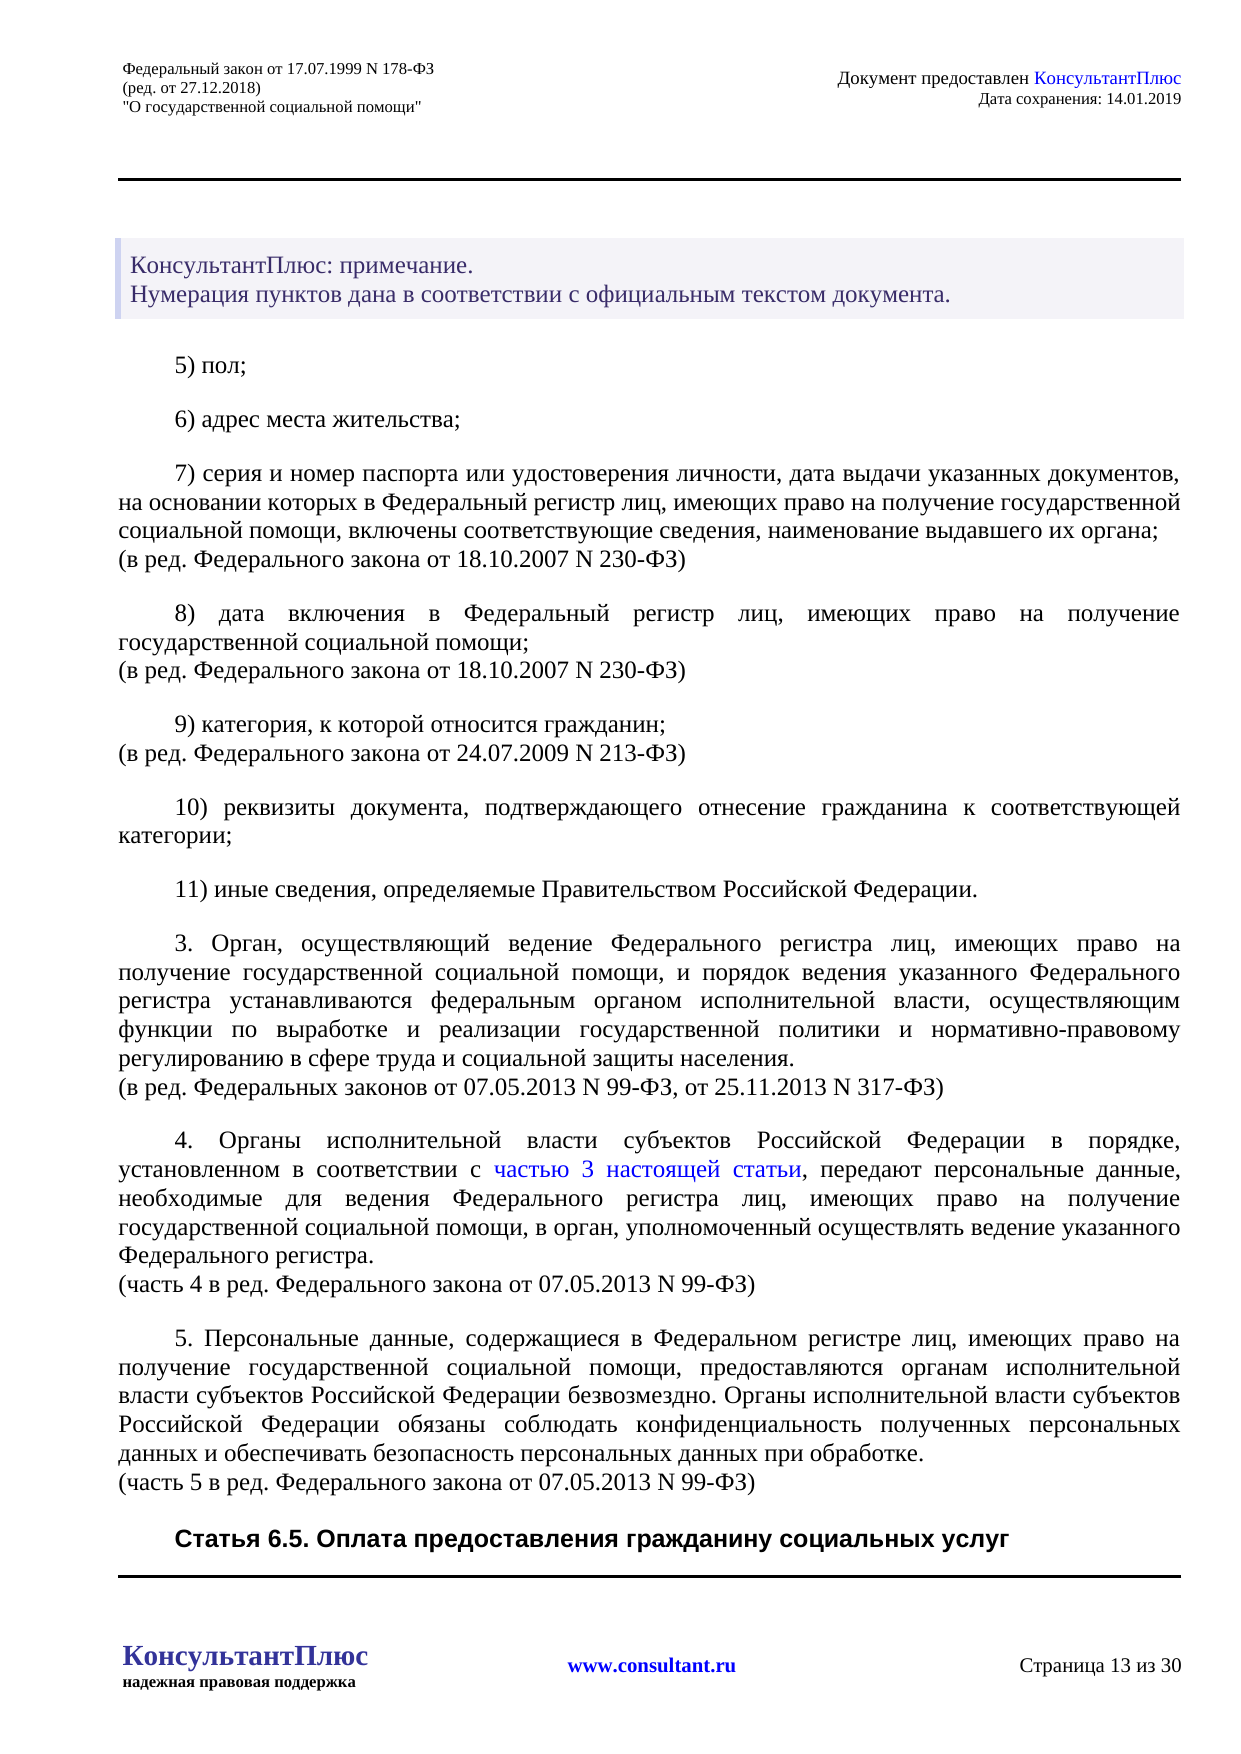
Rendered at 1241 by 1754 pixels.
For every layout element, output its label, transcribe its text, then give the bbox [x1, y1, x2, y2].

text 7) серия и номер паспорта или удостоверения личности, дата выдачи указанных документов, на основании которых в Федеральный регистр лиц, имеющих право на получение государственной социальной помощи, включены соответствующие сведения, наименование выдавшего их органа; [118, 458, 1181, 544]
text (в ред. Федерального закона от 18.10.2007 N 230-ФЗ) [118, 656, 1181, 684]
text (в ред. Федерального закона от 24.07.2009 N 213-ФЗ) [118, 738, 1181, 767]
text (часть 4 в ред. Федерального закона от 07.05.2013 N 99-ФЗ) [118, 1269, 1181, 1298]
title Статья 6.5. Оплата предоставления гражданину социальных услуг [118, 1524, 1181, 1553]
table_header КонсультантПлюс: примечание. Нумерация пунктов дана в соответствии с официальным текстом документа. [121, 238, 1178, 319]
text 4. Органы исполнительной власти субъектов Российской Федерации в порядке, установленном в соответствии с частью 3 настоящей статьи, передают персональные данные, необходимые для ведения Федерального регистра лиц, имеющих право на получение государственной социальной помощи, в орган, уполномоченный осуществлять ведение указанного Федерального регистра. [118, 1126, 1181, 1269]
text 11) иные сведения, определяемые Правительством Российской Федерации. [118, 874, 1181, 903]
text (часть 5 в ред. Федерального закона от 07.05.2013 N 99-ФЗ) [118, 1467, 1181, 1496]
text 6) адрес места жительства; [118, 404, 1181, 433]
text (в ред. Федеральных законов от 07.05.2013 N 99-ФЗ, от 25.11.2013 N 317-ФЗ) [118, 1072, 1181, 1101]
text 5) пол; [118, 351, 1181, 379]
text (в ред. Федерального закона от 18.10.2007 N 230-ФЗ) [118, 544, 1181, 573]
text 9) категория, к которой относится гражданин; [118, 709, 1181, 738]
text 8) дата включения в Федеральный регистр лиц, имеющих право на получение государственной социальной помощи; [118, 598, 1181, 656]
text 3. Орган, осуществляющий ведение Федерального регистра лиц, имеющих право на получение государственной социальной помощи, и порядок ведения указанного Федерального регистра устанавливаются федеральным органом исполнительной власти, осуществляющим функции по выработке и реализации государственной политики и нормативно-правовому регулированию в сфере труда и социальной защиты населения. [118, 928, 1181, 1072]
text 5. Персональные данные, содержащиеся в Федеральном регистре лиц, имеющих право на получение государственной социальной помощи, предоставляются органам исполнительной власти субъектов Российской Федерации безвозмездно. Органы исполнительной власти субъектов Российской Федерации обязаны соблюдать конфиденциальность полученных персональных данных и обеспечивать безопасность персональных данных при обработке. [118, 1323, 1181, 1467]
text 10) реквизиты документа, подтверждающего отнесение гражданина к соответствующей категории; [118, 792, 1181, 849]
